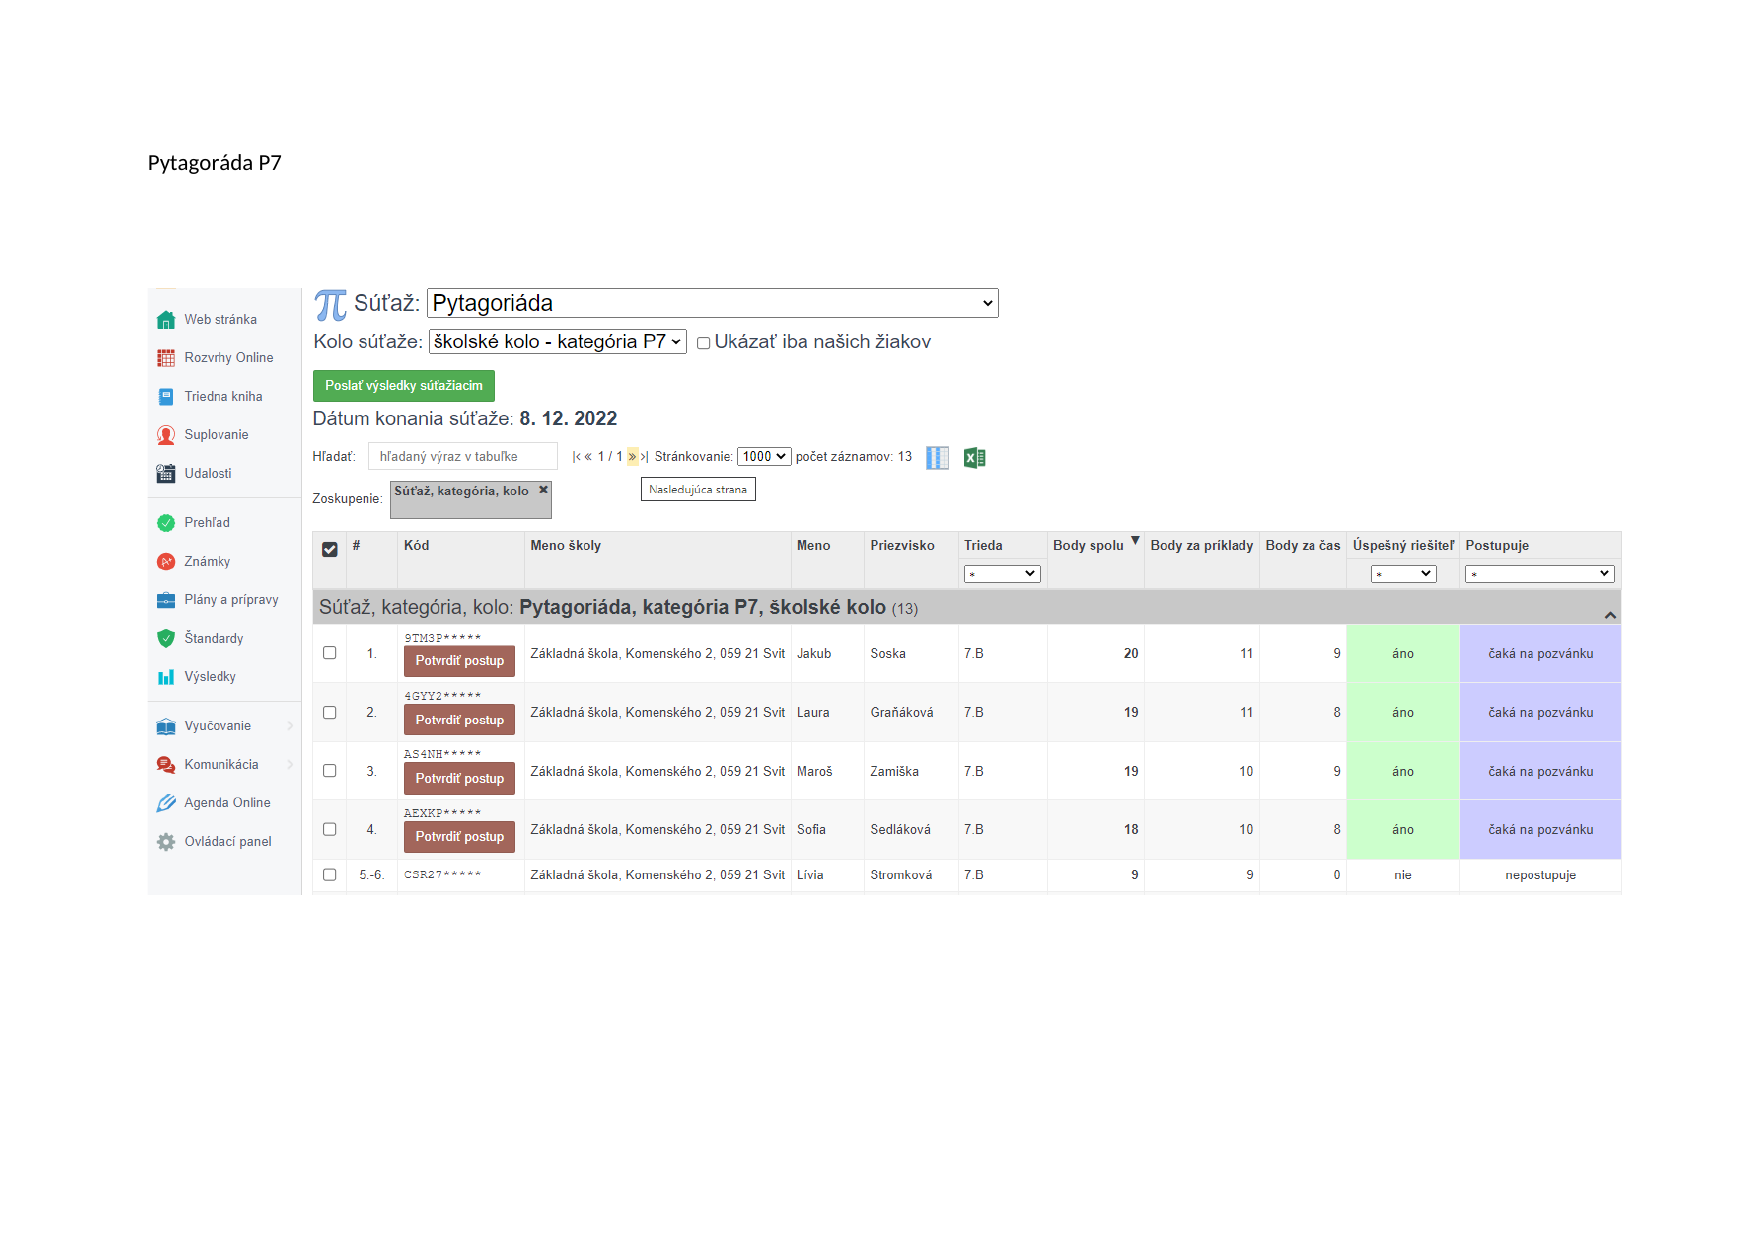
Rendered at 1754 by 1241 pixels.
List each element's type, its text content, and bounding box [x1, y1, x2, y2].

text Pytagoráda P7 [148, 148, 1606, 176]
picture [147, 288, 1654, 895]
